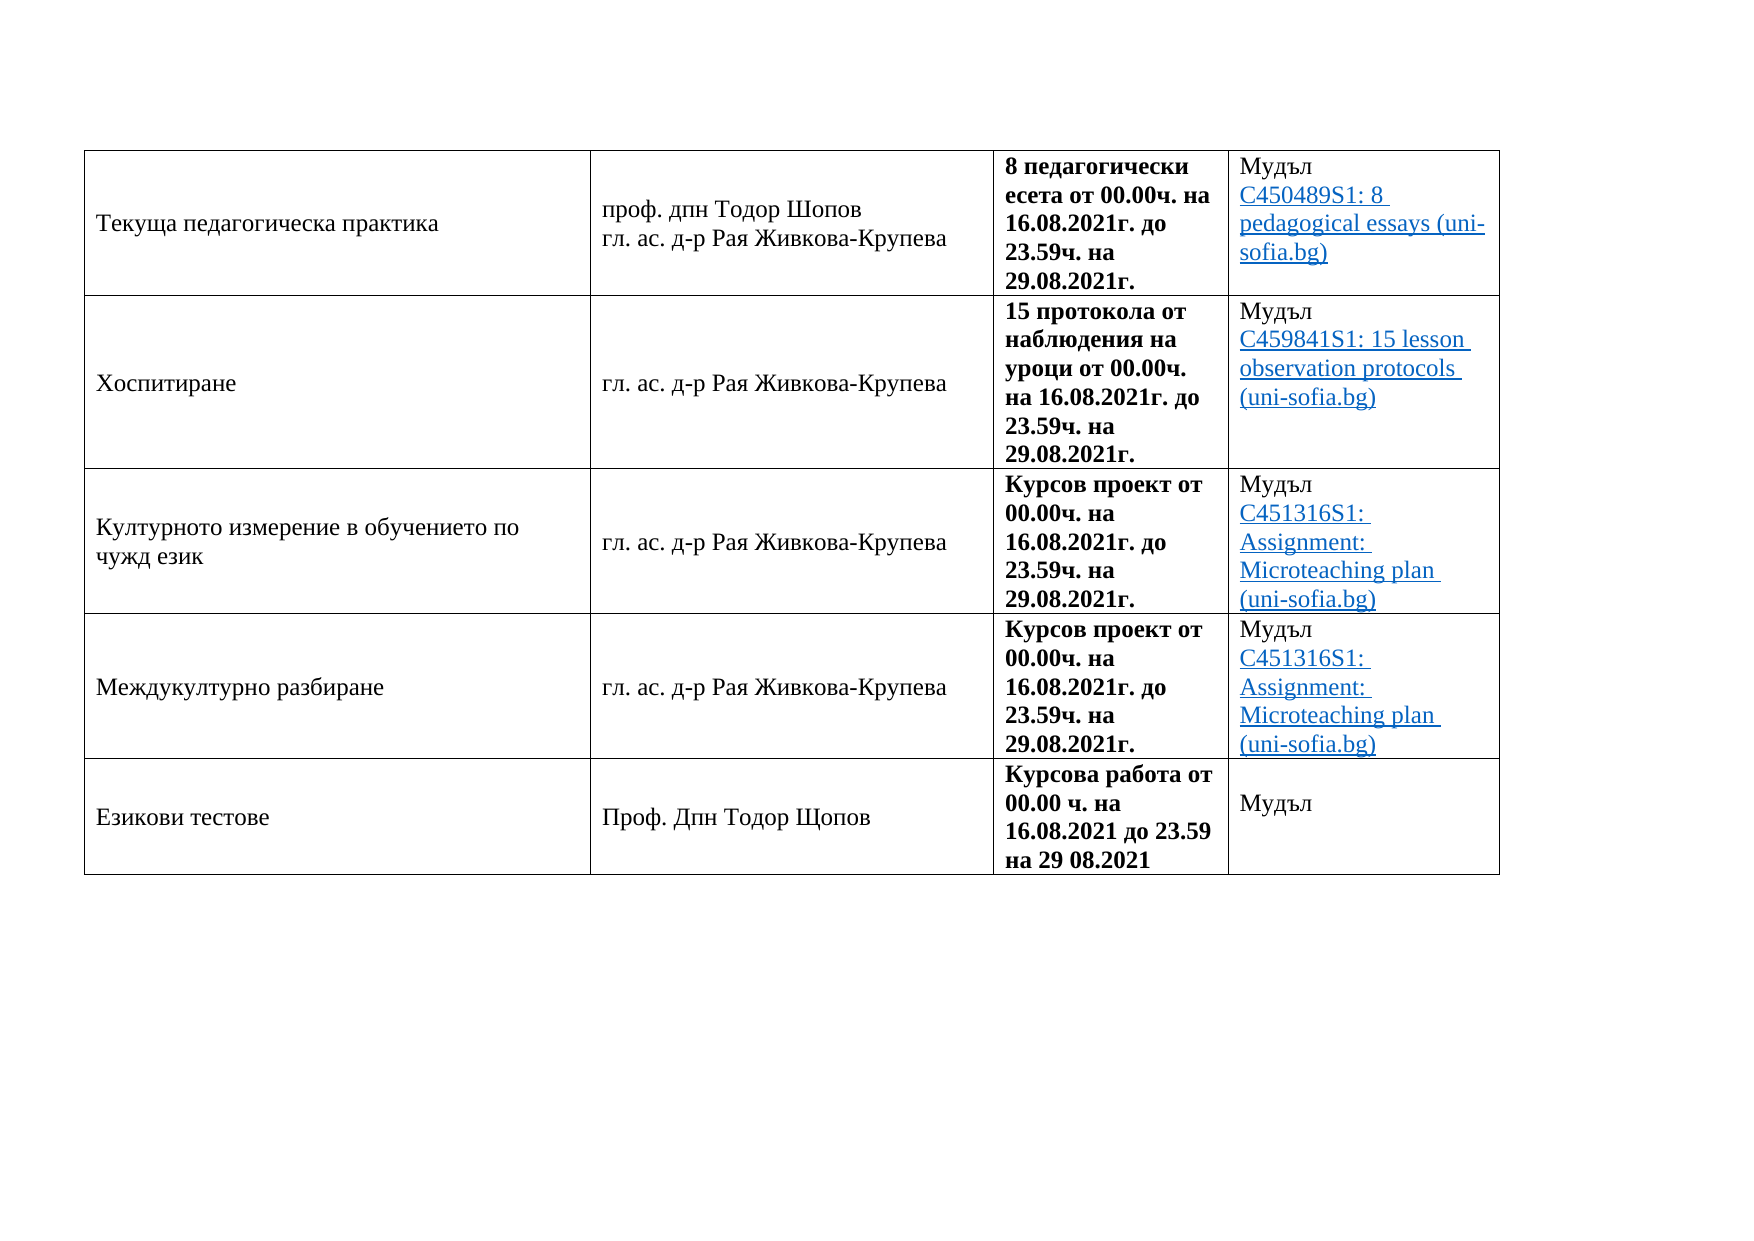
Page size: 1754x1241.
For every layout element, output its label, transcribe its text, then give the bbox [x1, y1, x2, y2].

table_cell Мудъл C451316S1: Assignment: Microteaching plan (uni-sofia.bg) [1229, 614, 1499, 758]
table_cell Курсов проект от 00.00ч. на 16.08.2021г. до 23.59ч. на 29.08.2021г. [994, 614, 1228, 758]
table_cell Текуща педагогическа практика [85, 151, 590, 295]
table_cell Проф. Дпн Тодор Щопов [591, 759, 993, 874]
table_cell Хоспитиране [85, 296, 590, 468]
table_cell гл. ас. д-р Рая Живкова-Крупева [591, 614, 993, 758]
table_cell Мудъл C459841S1: 15 lesson observation protocols (uni-sofia.bg) [1229, 296, 1499, 468]
table_cell Курсов проект от 00.00ч. на 16.08.2021г. до 23.59ч. на 29.08.2021г. [994, 469, 1228, 613]
table_cell гл. ас. д-р Рая Живкова-Крупева [591, 469, 993, 613]
table_cell 15 протокола от наблюдения на уроци от 00.00ч. на 16.08.2021г. до 23.59ч. на 29.08.2021г. [994, 296, 1228, 468]
table_cell Мудъл C450489S1: 8 pedagogical essays (uni-sofia.bg) [1229, 151, 1499, 295]
table_cell Междукултурно разбиране [85, 614, 590, 758]
table_cell гл. ас. д-р Рая Живкова-Крупева [591, 296, 993, 468]
table_cell Мудъл C451316S1: Assignment: Microteaching plan (uni-sofia.bg) [1229, 469, 1499, 613]
table_cell Културното измерение в обучението по чужд език [85, 469, 590, 613]
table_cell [591, 151, 993, 295]
table_cell Езикови тестове [85, 759, 590, 874]
table_cell Курсова работа от 00.00 ч. на 16.08.2021 до 23.59 на 29 08.2021 [994, 759, 1228, 874]
table_cell 8 педагогически есета от 00.00ч. на 16.08.2021г. до 23.59ч. на 29.08.2021г. [994, 151, 1228, 295]
table_cell Мудъл [1229, 759, 1499, 874]
